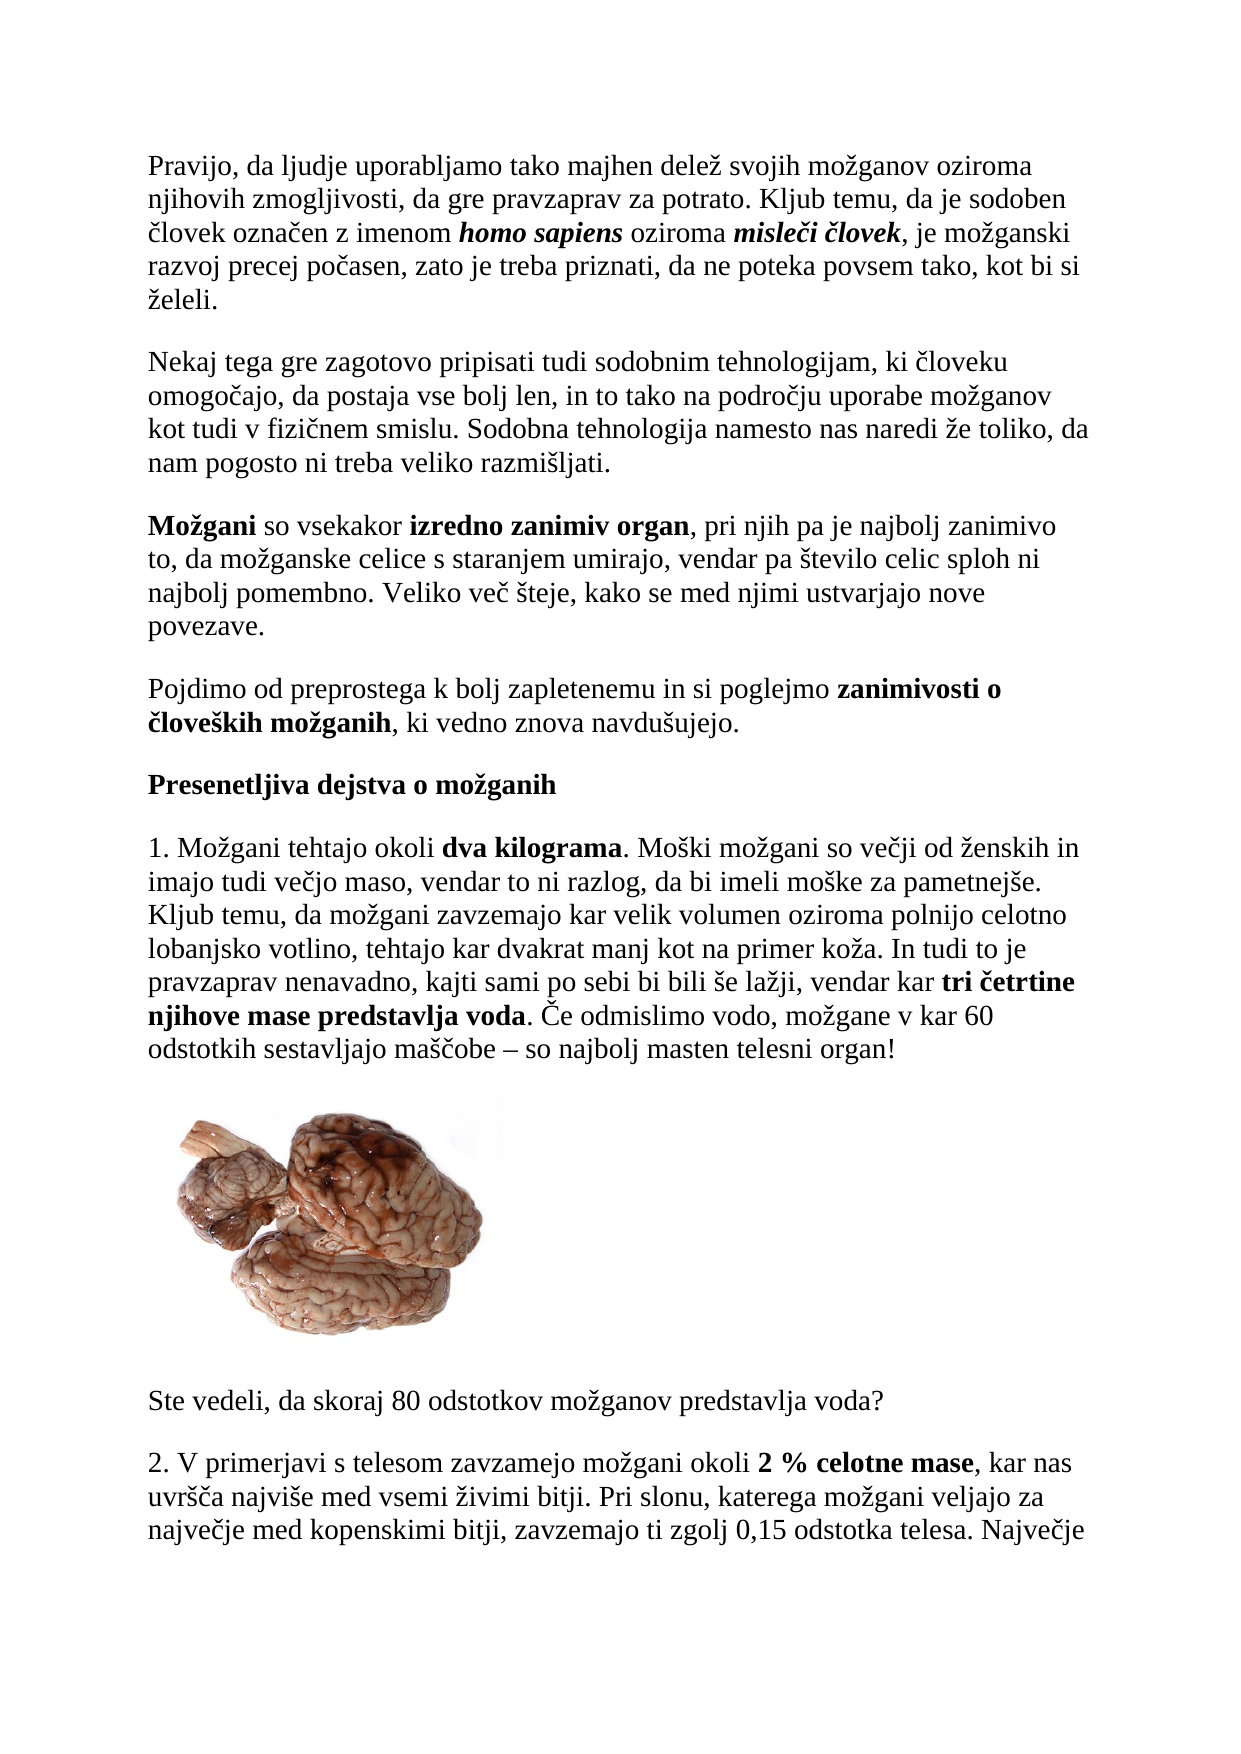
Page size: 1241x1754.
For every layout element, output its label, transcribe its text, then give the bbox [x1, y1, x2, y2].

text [148, 1445, 1093, 1546]
text Presenetljiva dejstva o možganih [148, 767, 1093, 801]
picture [147, 1093, 504, 1353]
text Pojdimo od preprostega k bolj zapletenemu in si poglejmo zanimivosti o človeških možganih, ki vedno znova navdušujejo. [148, 671, 1093, 738]
text 1. Možgani tehtajo okoli dva kilograma. Moški možgani so večji od ženskih in imajo tudi večjo maso, vendar to ni razlog, da bi imeli moške za pametnejše. Kljub temu, da možgani zavzemajo kar velik volumen oziroma polnijo celotno lobanjsko votlino, tehtajo kar dvakrat manj kot na primer koža. In tudi to je pravzaprav nenavadno, kajti sami po sebi bi bili še lažji, vendar kar tri četrtine njihove mase predstavlja voda. Če odmislimo vodo, možgane v kar 60 odstotkih sestavljajo maščobe – so najbolj masten telesni organ! [148, 830, 1093, 1065]
text Možgani so vsekakor izredno zanimiv organ, pri njih pa je najbolj zanimivo to, da možganske celice s staranjem umirajo, vendar pa število celic sploh ni najbolj pomembno. Veliko več šteje, kako se med njimi ustvarjajo nove povezave. [148, 508, 1093, 642]
text Nekaj tega gre zagotovo pripisati tudi sodobnim tehnologijam, ki človeku omogočajo, da postaja vse bolj len, in to tako na področju uporabe možganov kot tudi v fizičnem smislu. Sodobna tehnologija namesto nas naredi že toliko, da nam pogosto ni treba veliko razmišljati. [148, 344, 1093, 479]
text Ste vedeli, da skoraj 80 odstotkov možganov predstavlja voda? [148, 1383, 1093, 1416]
text Pravijo, da ljudje uporabljamo tako majhen delež svojih možganov oziroma njihovih zmogljivosti, da gre pravzaprav za potrato. Kljub temu, da je sodoben človek označen z imenom homo sapiens oziroma misleči človek, je možganski razvoj precej počasen, zato je treba priznati, da ne poteka povsem tako, kot bi si želeli. [148, 148, 1093, 315]
